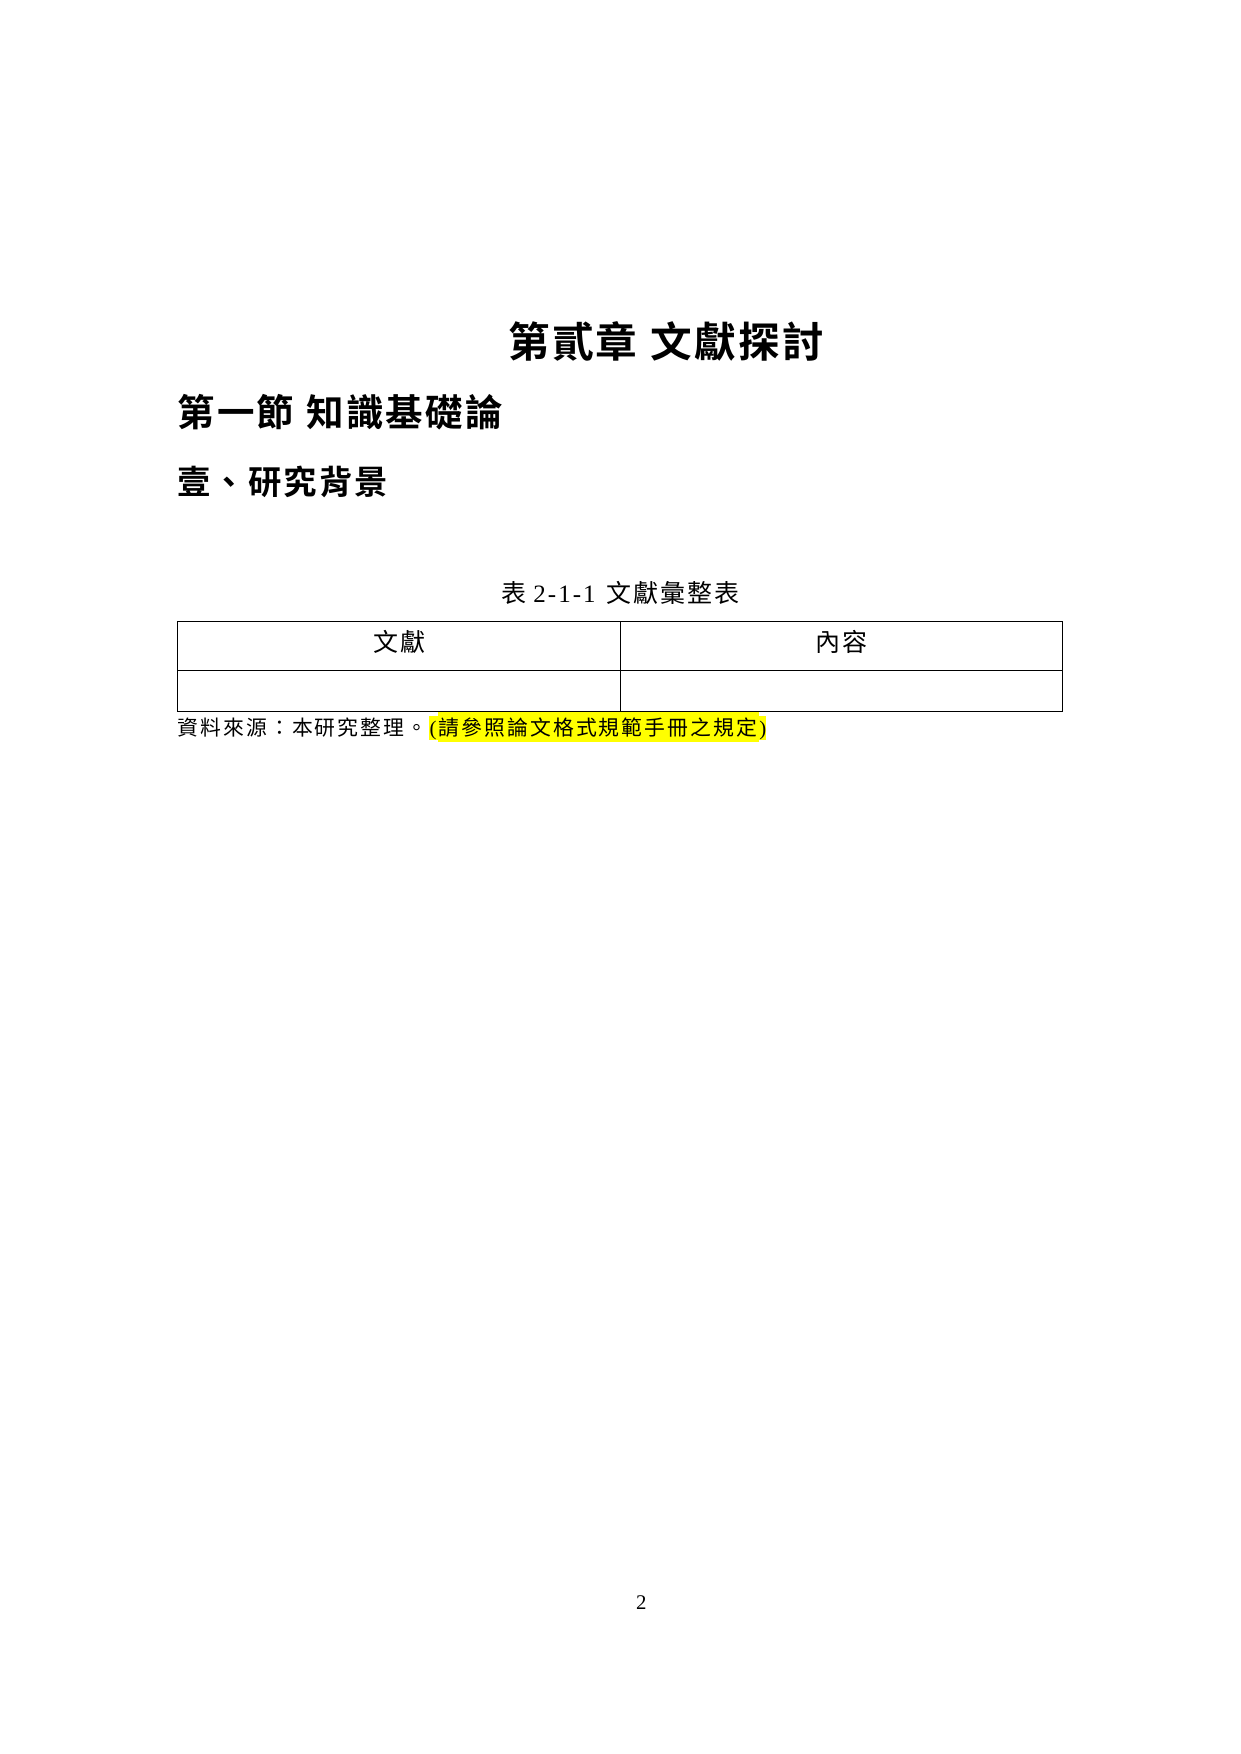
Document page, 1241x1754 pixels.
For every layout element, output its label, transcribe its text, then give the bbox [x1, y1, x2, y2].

text 第貳章 文獻探討 [177, 317, 1063, 367]
table_header 文獻 [178, 622, 620, 669]
text 資料來源：本研究整理。(請參照論文格式規範手冊之規定) [759, 712, 1063, 742]
table_header 內容 [621, 622, 1062, 669]
text 第一節 知識基礎論 [177, 386, 1063, 436]
table_cell [178, 671, 620, 711]
table_cell [621, 671, 1062, 711]
text 表2-1-1 文獻彙整表 [177, 573, 1063, 610]
text 壹、研究背景 [177, 455, 1063, 505]
text 資料來源：本研究整理。(請參照論文格式規範手冊之規定) [177, 712, 438, 742]
